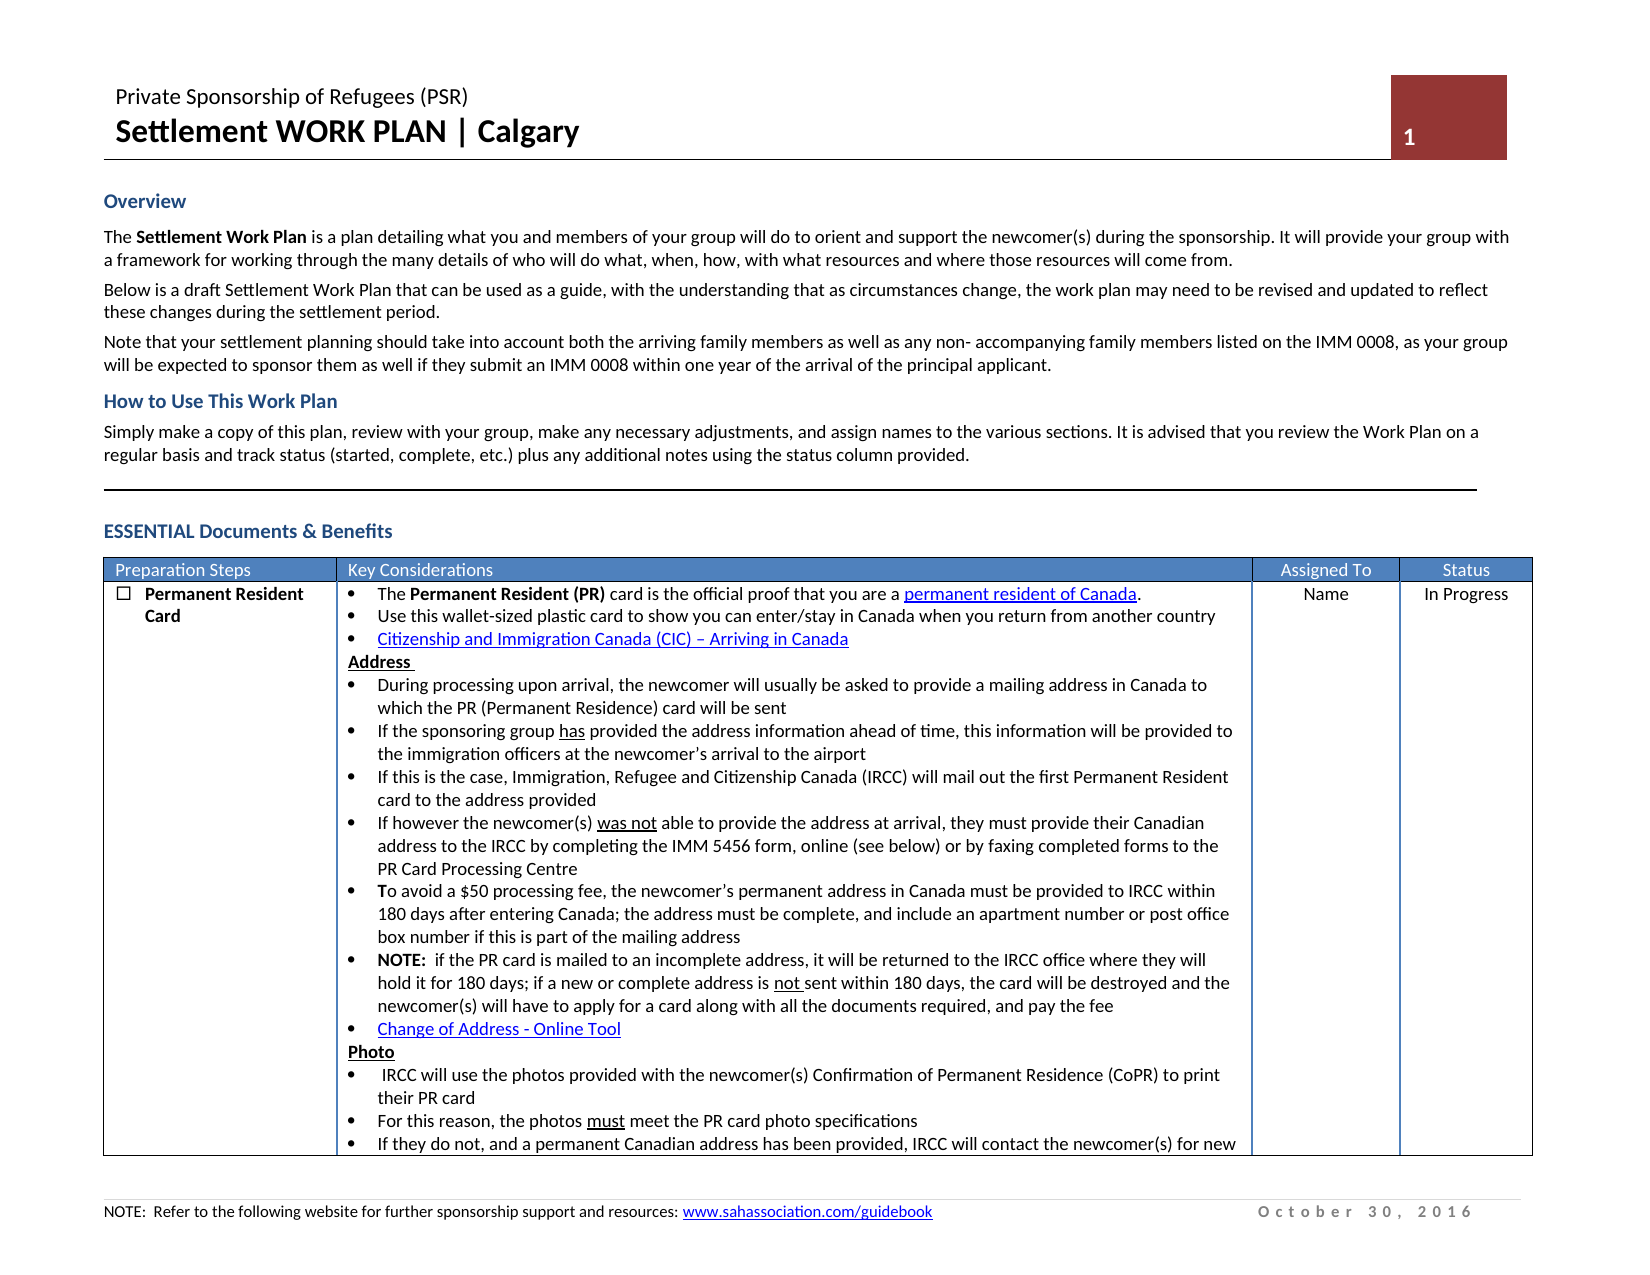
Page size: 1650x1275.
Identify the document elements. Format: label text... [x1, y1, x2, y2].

text How to Use This Work Plan [103, 388, 1521, 414]
text Overview [103, 188, 1521, 213]
text Note that your settlement planning should take into account both the arriving family members as well as any non- accompanying family members listed on the IMM 0008, as your group will be expected to sponsor them as well if they submit an IMM 0008 within one year of the arrival of the principal applicant. [103, 330, 1521, 376]
table_header Preparation Steps [104, 558, 336, 581]
table_header Status [1400, 558, 1532, 581]
text ESSENTIAL Documents & Benefits [103, 519, 1521, 544]
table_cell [104, 582, 336, 1154]
text Below is a draft Settlement Work Plan that can be used as a guide, with the understanding that as circumstances change, the work plan may need to be revised and updated to reflect these changes during the settlement period. [103, 278, 1521, 324]
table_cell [338, 582, 1251, 1154]
table_header Key Considerations [337, 558, 1252, 581]
text Simply make a copy of this plan, review with your group, make any necessary adjustments, and assign names to the various sections. It is advised that you review the Work Plan on a regular basis and track status (started, complete, etc.) plus any additional notes using the status column provided. [103, 420, 1521, 466]
text The Settlement Work Plan is a plan detailing what you and members of your group will do to orient and support the newcomer(s) during the sponsorship. It will provide your group with a framework for working through the many details of who will do what, when, how, with what resources and where those resources will come from. [103, 226, 1521, 272]
table_cell In Progress [1401, 582, 1532, 1154]
table_header Assigned To [1253, 558, 1399, 581]
table_cell Name [1253, 582, 1399, 1154]
